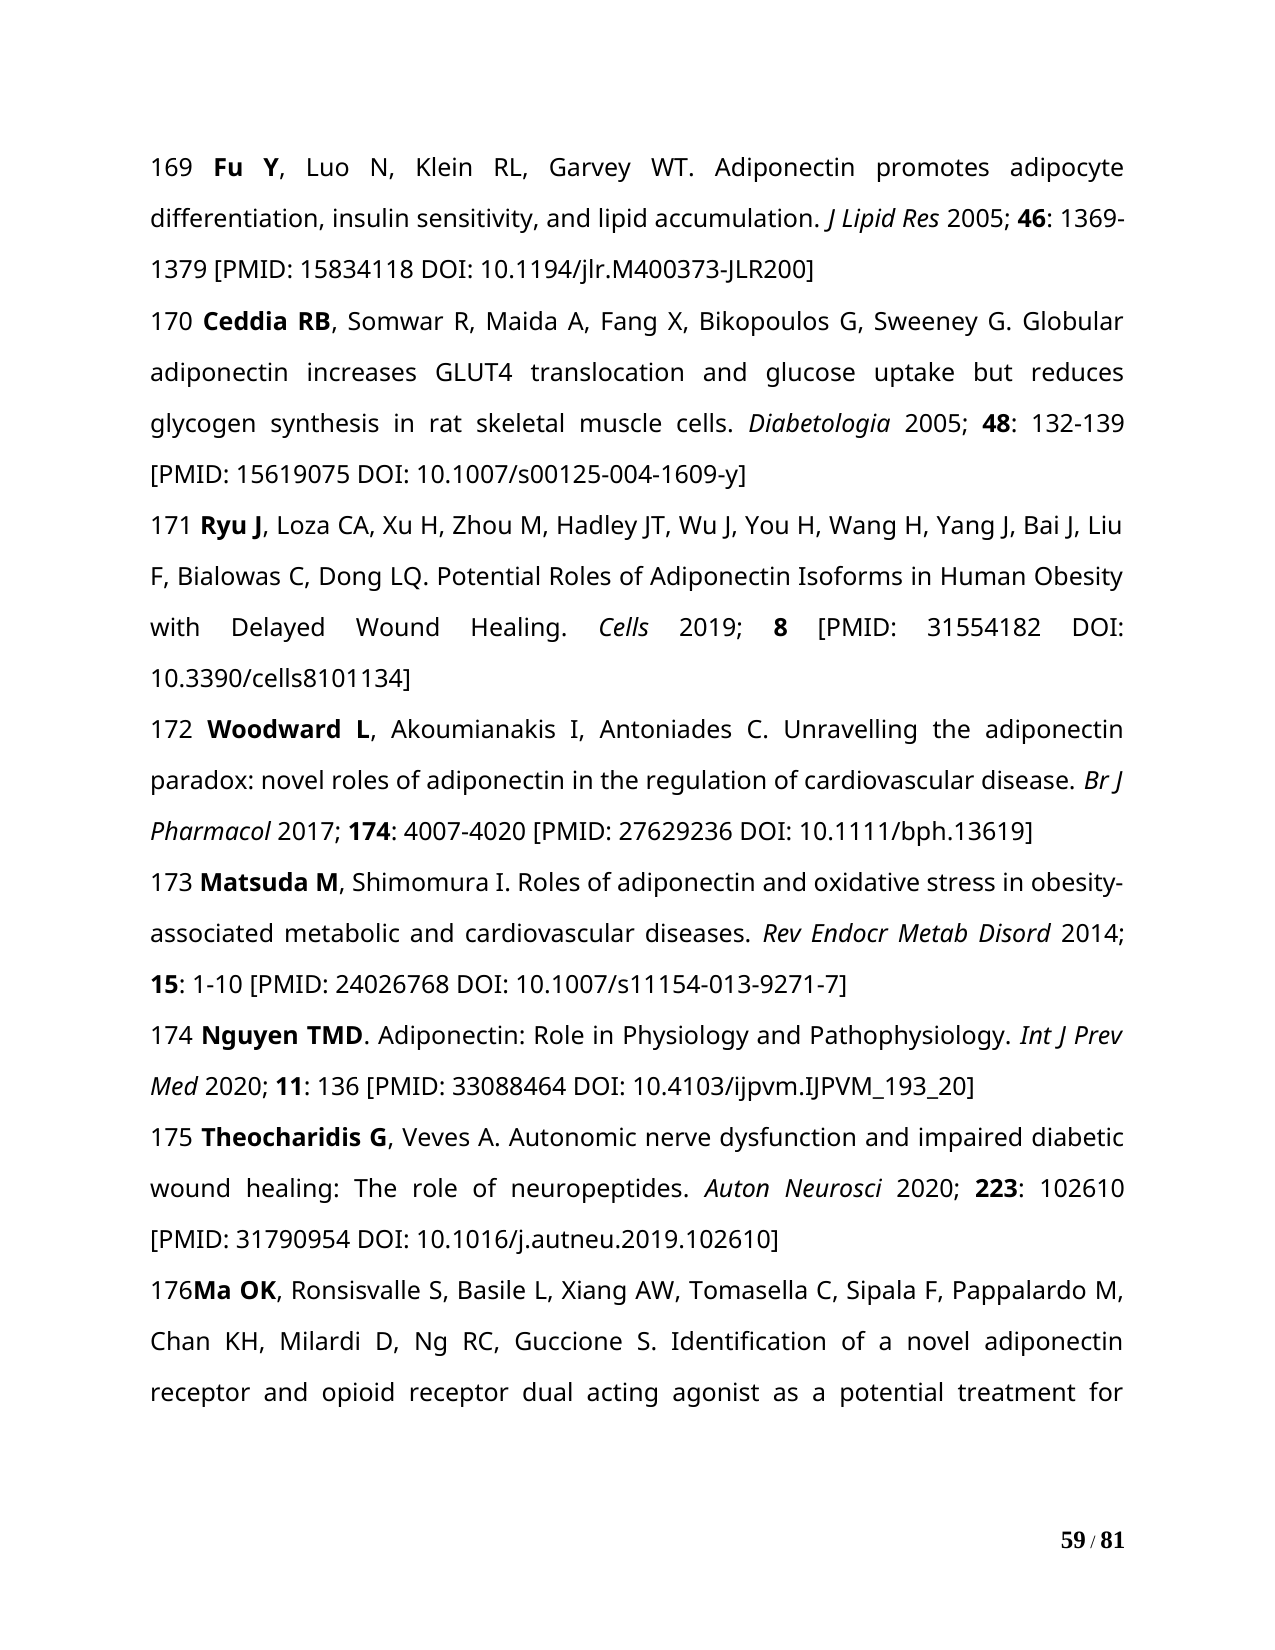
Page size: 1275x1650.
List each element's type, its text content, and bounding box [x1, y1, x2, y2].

text 174 Nguyen TMD. Adiponectin: Role in Physiology and Pathophysiology. Int J Prev Med 2020; 11: 136 [PMID: 33088464 DOI: 10.4103/ijpvm.IJPVM_193_20] [150, 1018, 1125, 1103]
text 171 Ryu J, Loza CA, Xu H, Zhou M, Hadley JT, Wu J, You H, Wang H, Yang J, Bai J, Liu F, Bialowas C, Dong LQ. Potential Roles of Adiponectin Isoforms in Human Obesity with Delayed Wound Healing. Cells 2019; 8 [PMID: 31554182 DOI: 10.3390/cells8101134] [150, 507, 1125, 694]
text 169 Fu Y, Luo N, Klein RL, Garvey WT. Adiponectin promotes adipocyte differentiation, insulin sensitivity, and lipid accumulation. J Lipid Res 2005; 46: 1369-1379 [PMID: 15834118 DOI: 10.1194/jlr.M400373-JLR200] [150, 150, 1125, 286]
text 172 Woodward L, Akoumianakis I, Antoniades C. Unravelling the adiponectin paradox: novel roles of adiponectin in the regulation of cardiovascular disease. Br J Pharmacol 2017; 174: 4007-4020 [PMID: 27629236 DOI: 10.1111/bph.13619] [150, 711, 1125, 848]
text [150, 1273, 1125, 1409]
text 173 Matsuda M, Shimomura I. Roles of adiponectin and oxidative stress in obesity-associated metabolic and cardiovascular diseases. Rev Endocr Metab Disord 2014; 15: 1-10 [PMID: 24026768 DOI: 10.1007/s11154-013-9271-7] [150, 864, 1125, 1001]
text 175 Theocharidis G, Veves A. Autonomic nerve dysfunction and impaired diabetic wound healing: The role of neuropeptides. Auton Neurosci 2020; 223: 102610 [PMID: 31790954 DOI: 10.1016/j.autneu.2019.102610] [150, 1120, 1125, 1256]
text 170 Ceddia RB, Somwar R, Maida A, Fang X, Bikopoulos G, Sweeney G. Globular adiponectin increases GLUT4 translocation and glucose uptake but reduces glycogen synthesis in rat skeletal muscle cells. Diabetologia 2005; 48: 132-139 [PMID: 15619075 DOI: 10.1007/s00125-004-1609-y] [150, 303, 1125, 490]
